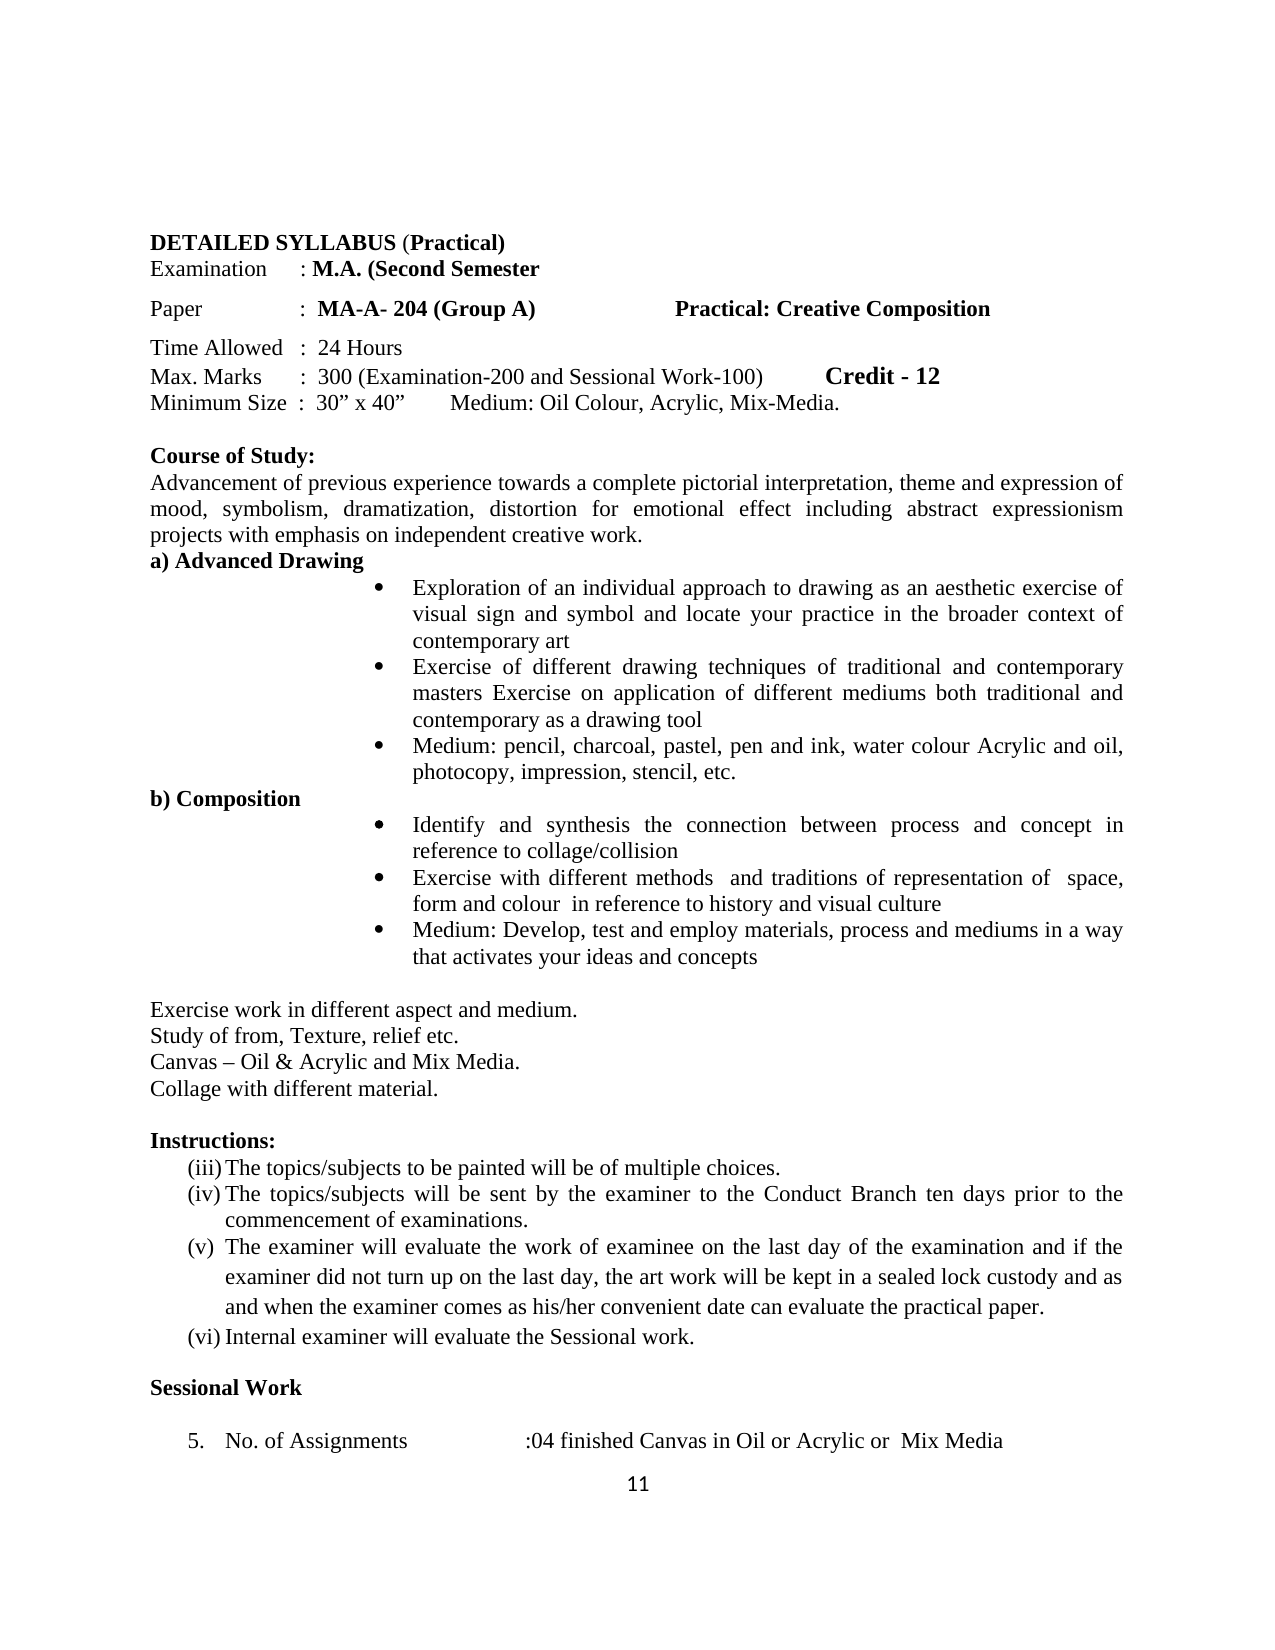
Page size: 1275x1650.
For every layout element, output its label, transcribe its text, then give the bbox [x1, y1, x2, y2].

text a) Advanced Drawing [150, 548, 1125, 574]
text DETAILED SYLLABUS (Practical) [150, 229, 1125, 255]
text Max. Marks : 300 (Examination-200 and Sessional Work-100) Credit - 12 [150, 361, 1125, 389]
text Study of from, Texture, relief etc. [150, 1022, 1125, 1048]
list The topics/subjects will be sent by the examiner to the Conduct Branch ten days prior to the commencement of examinations. [187, 1180, 1125, 1233]
list No. of Assignments :04 finished Canvas in Oil or Acrylic or Mix Media [187, 1427, 1125, 1453]
list Exploration of an individual approach to drawing as an aesthetic exercise of visual sign and symbol and locate your practice in the broader context of contemporary art [375, 574, 1125, 653]
text Time Allowed : 24 Hours [150, 334, 1125, 361]
list Exercise of different drawing techniques of traditional and contemporary masters Exercise on application of different mediums both traditional and contemporary as a drawing tool [375, 653, 1125, 732]
text Advancement of previous experience towards a complete pictorial interpretation, theme and expression of mood, symbolism, dramatization, distortion for emotional effect including abstract expressionism projects with emphasis on independent creative work. [150, 468, 1125, 548]
text Exercise work in different aspect and medium. [150, 996, 1125, 1022]
text Course of Study: [150, 442, 1125, 468]
text Instructions: [150, 1127, 1125, 1154]
text Canvas – Oil & Acrylic and Mix Media. [150, 1048, 1125, 1075]
list Medium: Develop, test and employ materials, process and mediums in a way that activates your ideas and concepts [375, 917, 1125, 969]
text Examination : M.A. (Second Semester [150, 255, 1125, 282]
text Collage with different material. [150, 1075, 1125, 1101]
text Paper : MA-A- 204 (Group A) Practical: Creative Composition [150, 295, 1125, 321]
list Exercise with different methods and traditions of representation of space, form and colour in reference to history and visual culture [375, 864, 1125, 917]
text b) Composition [150, 785, 1125, 811]
list Internal examiner will evaluate the Sessional work. [187, 1323, 1125, 1350]
list The examiner will evaluate the work of examinee on the last day of the examination and if the examiner did not turn up on the last day, the art work will be kept in a sealed lock custody and as and when the examiner comes as his/her convenient date can evaluate the practical paper. [187, 1233, 1125, 1319]
text Minimum Size : 30” x 40” Medium: Oil Colour, Acrylic, Mix-Media. [150, 389, 1125, 416]
list Medium: pencil, charcoal, pastel, pen and ink, water colour Acrylic and oil, photocopy, impression, stencil, etc. [375, 732, 1125, 785]
list Identify and synthesis the connection between process and concept in reference to collage/collision [375, 811, 1125, 864]
text Sessional Work [150, 1374, 1125, 1401]
list The topics/subjects to be painted will be of multiple choices. [187, 1154, 1125, 1180]
